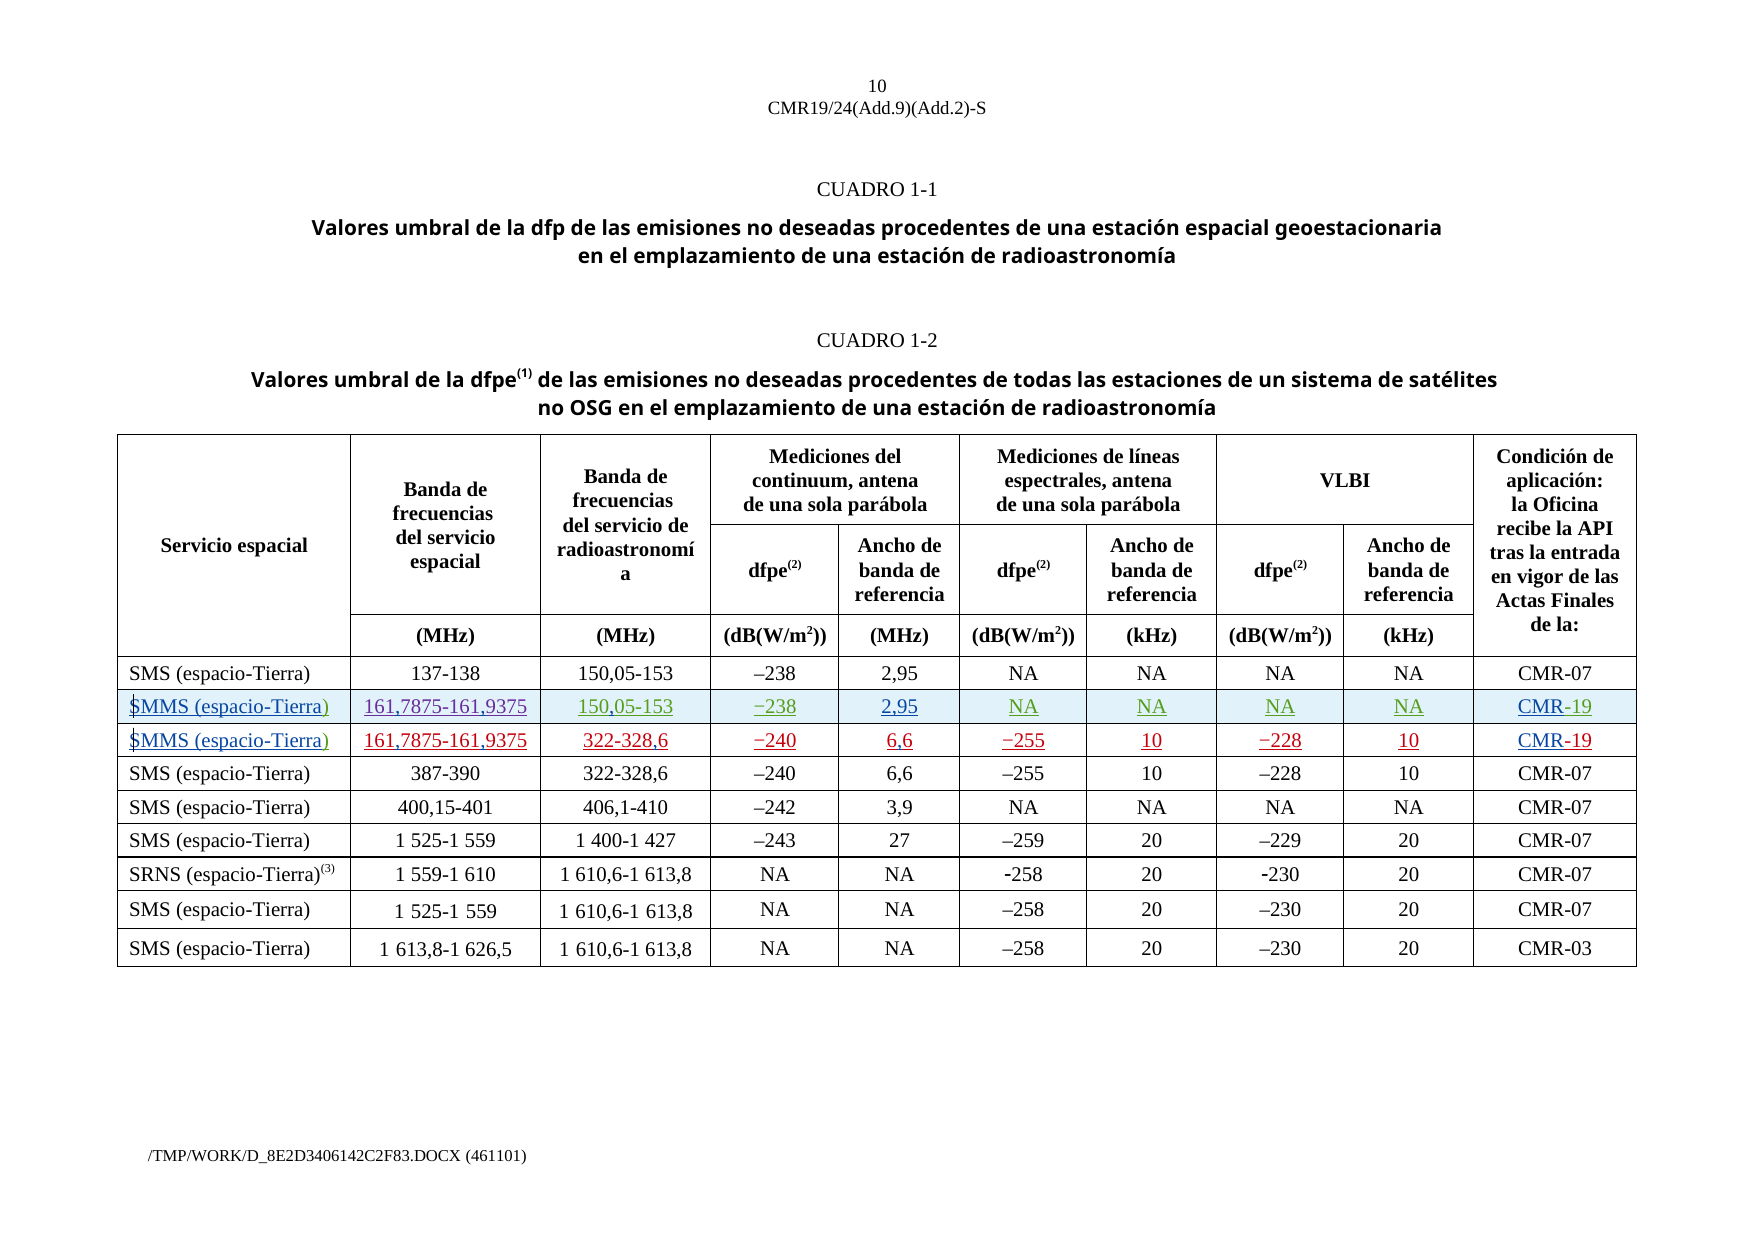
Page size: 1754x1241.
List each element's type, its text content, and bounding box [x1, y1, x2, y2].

table_cell 20 [1087, 858, 1216, 890]
table_header Banda de frecuencias del servicio espacial [351, 435, 540, 614]
table_cell NA [711, 858, 838, 890]
table_cell NA [839, 891, 959, 928]
table_cell NA [1087, 791, 1216, 823]
table_cell NA [1344, 657, 1473, 689]
table_cell (MHz) [541, 615, 710, 656]
table_cell CMR-07 [1474, 891, 1636, 928]
table_cell (MHz) [351, 615, 540, 656]
table_cell 20 [1344, 824, 1473, 856]
table_cell –238 [711, 657, 838, 689]
table_cell Ancho de banda de referencia [839, 525, 959, 614]
table_cell 10 [1344, 757, 1473, 789]
table_cell dfpe(2) [1217, 525, 1343, 614]
table_header Banda de frecuencias del servicio de radioastronomía [541, 435, 710, 614]
table_cell NA [839, 929, 959, 966]
table_cell SMS (espacio-Tierra) [118, 891, 350, 928]
table_cell 1 610,6-1 613,8 [541, 929, 710, 966]
table_cell NA [711, 891, 838, 928]
table_cell –230 [1217, 891, 1343, 928]
table_cell [711, 724, 838, 756]
table_header Servicio espacial [118, 435, 350, 656]
table_cell –255 [960, 757, 1086, 789]
table_cell CMR-07 [1474, 757, 1636, 789]
table_cell NA [1217, 791, 1343, 823]
table_cell 20 [1344, 891, 1473, 928]
table_cell 137-138 [351, 657, 540, 689]
table_cell NA [839, 858, 959, 890]
table_cell 3,9 [839, 791, 959, 823]
table_cell dfpe(2) [711, 525, 838, 614]
table_cell CMR-07 [1474, 858, 1636, 890]
table_cell NA [1217, 657, 1343, 689]
table_cell (MHz) [839, 615, 959, 656]
table_cell 150,05-153 [541, 657, 710, 689]
table_cell dfpe(2) [960, 525, 1086, 614]
table_cell 20 [1344, 858, 1473, 890]
table_cell 20 [1087, 929, 1216, 966]
table_cell 400,15-401 [351, 791, 540, 823]
title Valores umbral de la dfpe(1) de las emisiones no deseadas procedentes de todas las estaciones de un sistema de satélites no OSG en el emplazamiento de una estación de radioastronomía [148, 365, 1606, 422]
table_cell 20 [1344, 929, 1473, 966]
table_cell (dB(W/m2)) [711, 615, 838, 656]
table_cell [960, 724, 1086, 756]
table_cell SMS (espacio-Tierra) [118, 791, 350, 823]
table_header Condición de aplicación: la Oficina recibe la API tras la entrada en vigor de las Actas Finales de la: [1474, 435, 1636, 656]
table_cell 1 613,8-1 626,5 [351, 929, 540, 966]
table_cell NA [960, 791, 1086, 823]
table_cell –242 [711, 791, 838, 823]
table_cell 1 400-1 427 [541, 824, 710, 856]
table_cell NA [960, 657, 1086, 689]
table_cell CMR-07 [1474, 791, 1636, 823]
table_cell 230 [1217, 858, 1343, 890]
table_cell (dB(W/m2)) [1217, 615, 1343, 656]
table_cell 20 [1087, 824, 1216, 856]
title Valores umbral de la dfp de las emisiones no deseadas procedentes de una estación espacial geoestacionaria en el emplazamiento de una estación de radioastronomía [148, 213, 1606, 270]
table_cell SMS (espacio-Tierra) [118, 929, 350, 966]
table_cell NA [1087, 657, 1216, 689]
table_cell Ancho de banda de referencia [1087, 525, 1216, 614]
table_header VLBI [1217, 435, 1473, 524]
table_cell SMS (espacio-Tierra) [118, 757, 350, 789]
table_cell [351, 724, 540, 756]
table_cell [1217, 724, 1343, 756]
table_cell 322-328,6 [541, 757, 710, 789]
table_header Mediciones de líneas espectrales, antena de una sola parábola [960, 435, 1216, 524]
table_cell –228 [1217, 757, 1343, 789]
table_cell [1344, 724, 1473, 756]
table_cell –229 [1217, 824, 1343, 856]
table_cell [839, 724, 959, 756]
table_cell CMR-07 [1474, 657, 1636, 689]
table_cell [1474, 724, 1636, 756]
table_cell (dB(W/m2)) [960, 615, 1086, 656]
table_cell [1087, 724, 1216, 756]
table_cell NA [711, 929, 838, 966]
table_cell 1 610,6-1 613,8 [541, 891, 710, 928]
table_header Mediciones del continuum, antena de una sola parábola [711, 435, 959, 524]
table_cell 387-390 [351, 757, 540, 789]
table_cell (kHz) [1344, 615, 1473, 656]
text CUADRO 1-1 [148, 176, 1606, 201]
table_cell SRNS (espacio-Tierra)(3) [118, 858, 350, 890]
table_cell 406,1-410 [541, 791, 710, 823]
table_cell 10 [1087, 757, 1216, 789]
table_cell (kHz) [1087, 615, 1216, 656]
table_cell –258 [960, 891, 1086, 928]
table_cell SMS (espacio-Tierra) [118, 824, 350, 856]
table_cell Ancho de banda de referencia [1344, 525, 1473, 614]
table_cell 27 [839, 824, 959, 856]
table_cell –243 [711, 824, 838, 856]
table_cell –240 [711, 757, 838, 789]
table_cell 1 525-1 559 [351, 891, 540, 928]
table_cell –258 [960, 929, 1086, 966]
table_cell –259 [960, 824, 1086, 856]
table_cell [118, 724, 350, 756]
table_cell CMR-07 [1474, 824, 1636, 856]
table_cell 1 610,6-1 613,8 [541, 858, 710, 890]
table_cell 20 [1087, 891, 1216, 928]
table_cell –230 [1217, 929, 1343, 966]
table_cell 6,6 [839, 757, 959, 789]
table_cell SMS (espacio-Tierra) [118, 657, 350, 689]
text CUADRO 1-2 [148, 328, 1606, 352]
table_cell 258 [960, 858, 1086, 890]
table_cell [541, 724, 710, 756]
table_cell 1 525-1 559 [351, 824, 540, 856]
table_cell NA [1344, 791, 1473, 823]
table_cell 1 559-1 610 [351, 858, 540, 890]
table_cell CMR-03 [1474, 929, 1636, 966]
table_cell 2,95 [839, 657, 959, 689]
